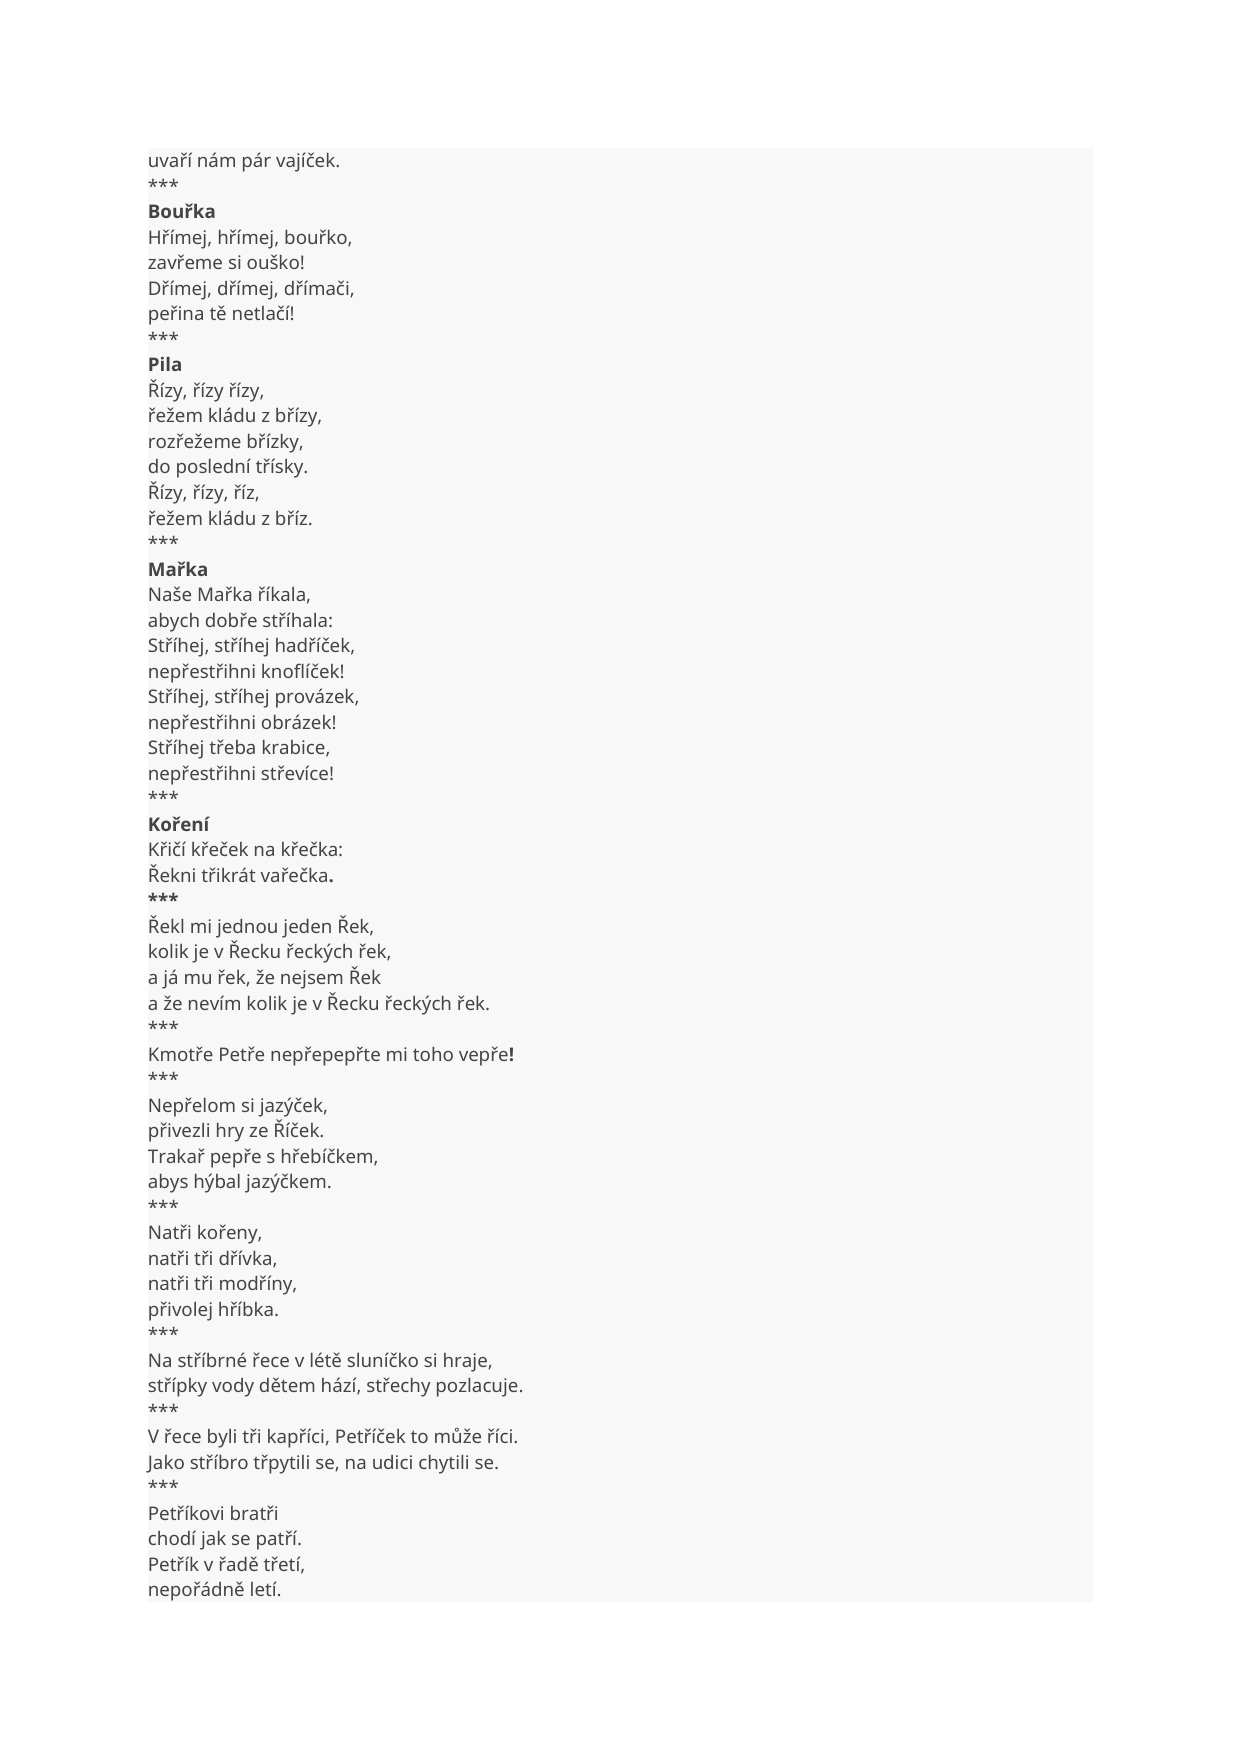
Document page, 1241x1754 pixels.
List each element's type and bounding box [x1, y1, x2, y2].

text [148, 148, 1093, 1602]
